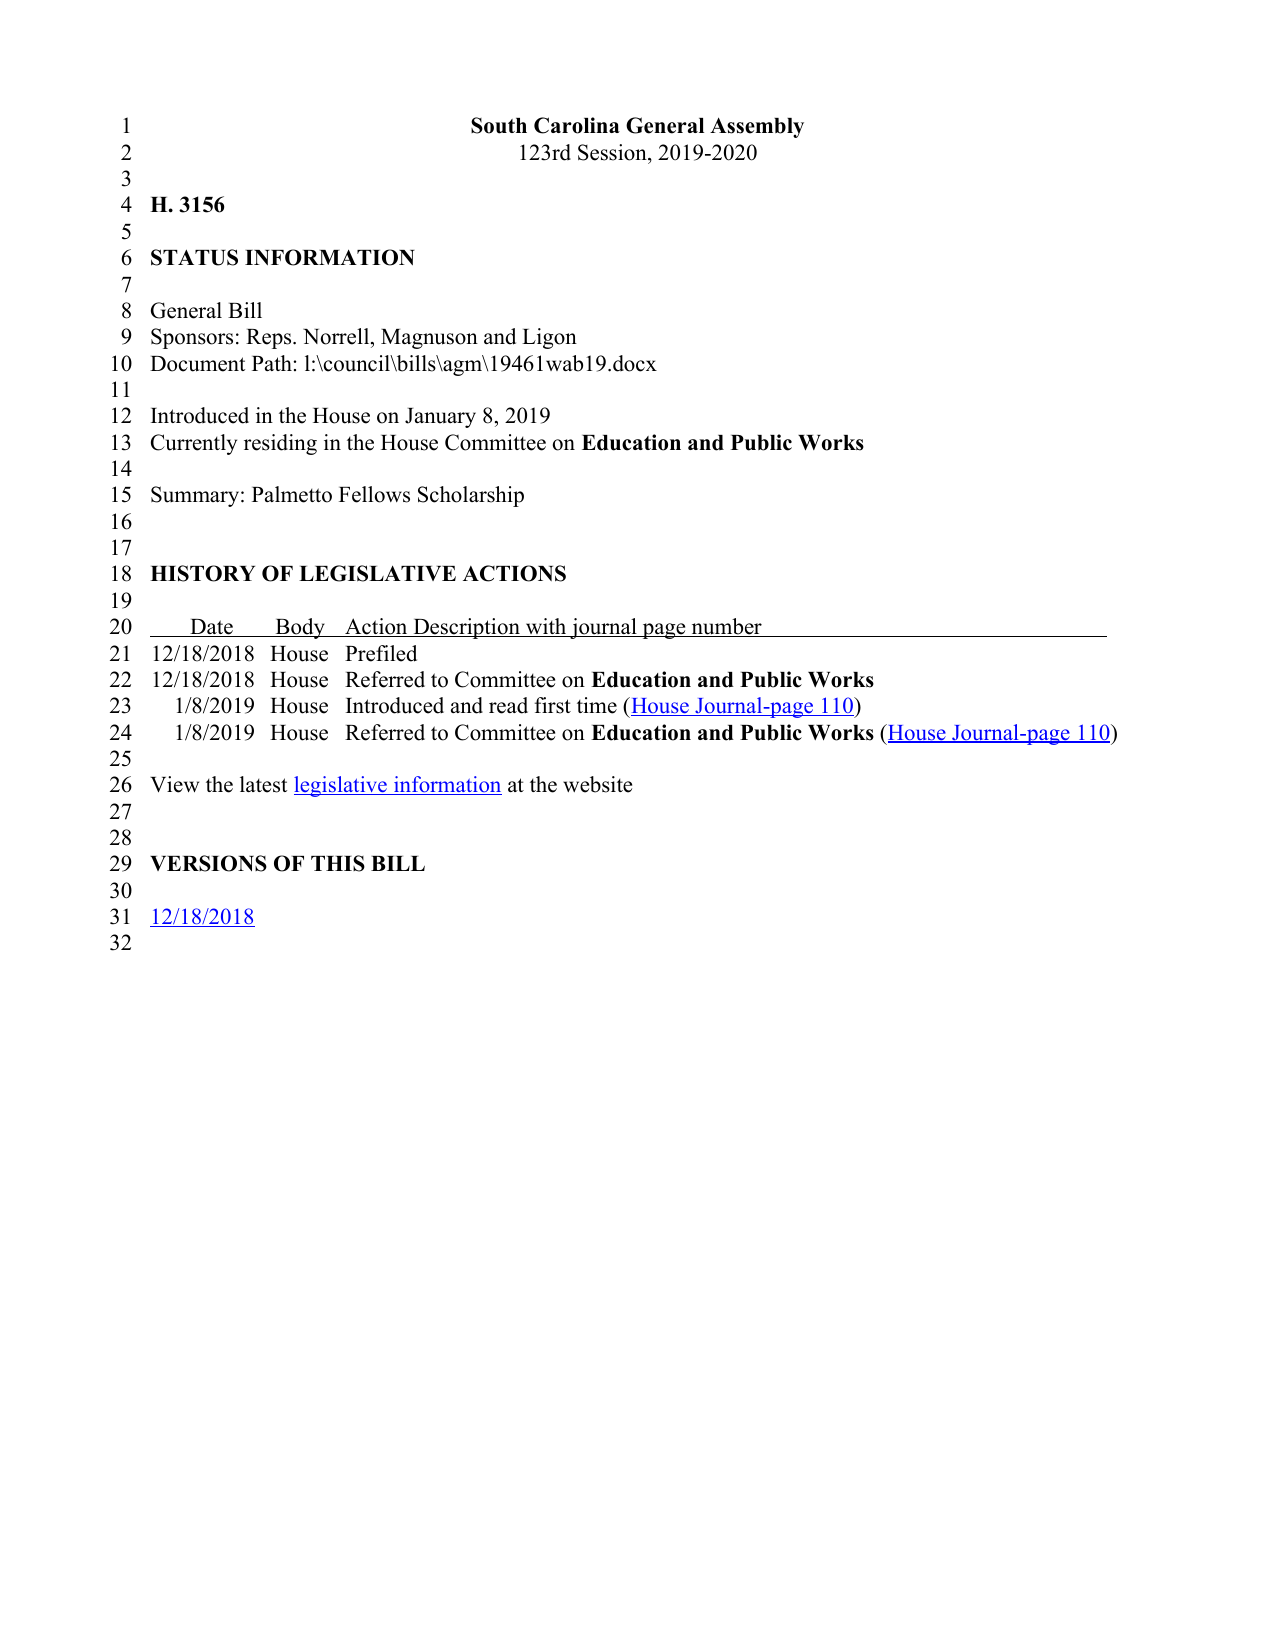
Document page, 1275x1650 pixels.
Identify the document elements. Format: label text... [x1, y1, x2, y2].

text Currently residing in the House Committee on Education and Public Works [150, 429, 1125, 455]
text General Bill [150, 297, 1125, 323]
text 12/18/2018 House Prefiled [150, 639, 1125, 666]
text STATUS INFORMATION [150, 244, 1125, 271]
text H. 3156 [150, 192, 1125, 218]
text 1/8/2019 House Referred to Committee on Education and Public Works (House Journal-page 110) [150, 719, 1125, 745]
text 123rd Session, 2019-2020 [150, 139, 1125, 165]
text Summary: Palmetto Fellows Scholarship [150, 481, 1125, 508]
text Date Body Action Description with journal page number [150, 613, 1125, 639]
text View the latest legislative information at the website [150, 771, 1125, 798]
text Document Path: l:\council\bills\agm\19461wab19.docx [150, 350, 1125, 376]
text Sponsors: Reps. Norrell, Magnuson and Ligon [150, 323, 1125, 350]
text 1/8/2019 House Introduced and read first time (House Journal-page 110) [150, 692, 1125, 719]
text Introduced in the House on January 8, 2019 [150, 402, 1125, 429]
text 12/18/2018 [150, 903, 1125, 929]
text HISTORY OF LEGISLATIVE ACTIONS [150, 561, 1125, 587]
text South Carolina General Assembly [150, 112, 1125, 139]
text 12/18/2018 House Referred to Committee on Education and Public Works [150, 666, 1125, 692]
text VERSIONS OF THIS BILL [150, 850, 1125, 877]
